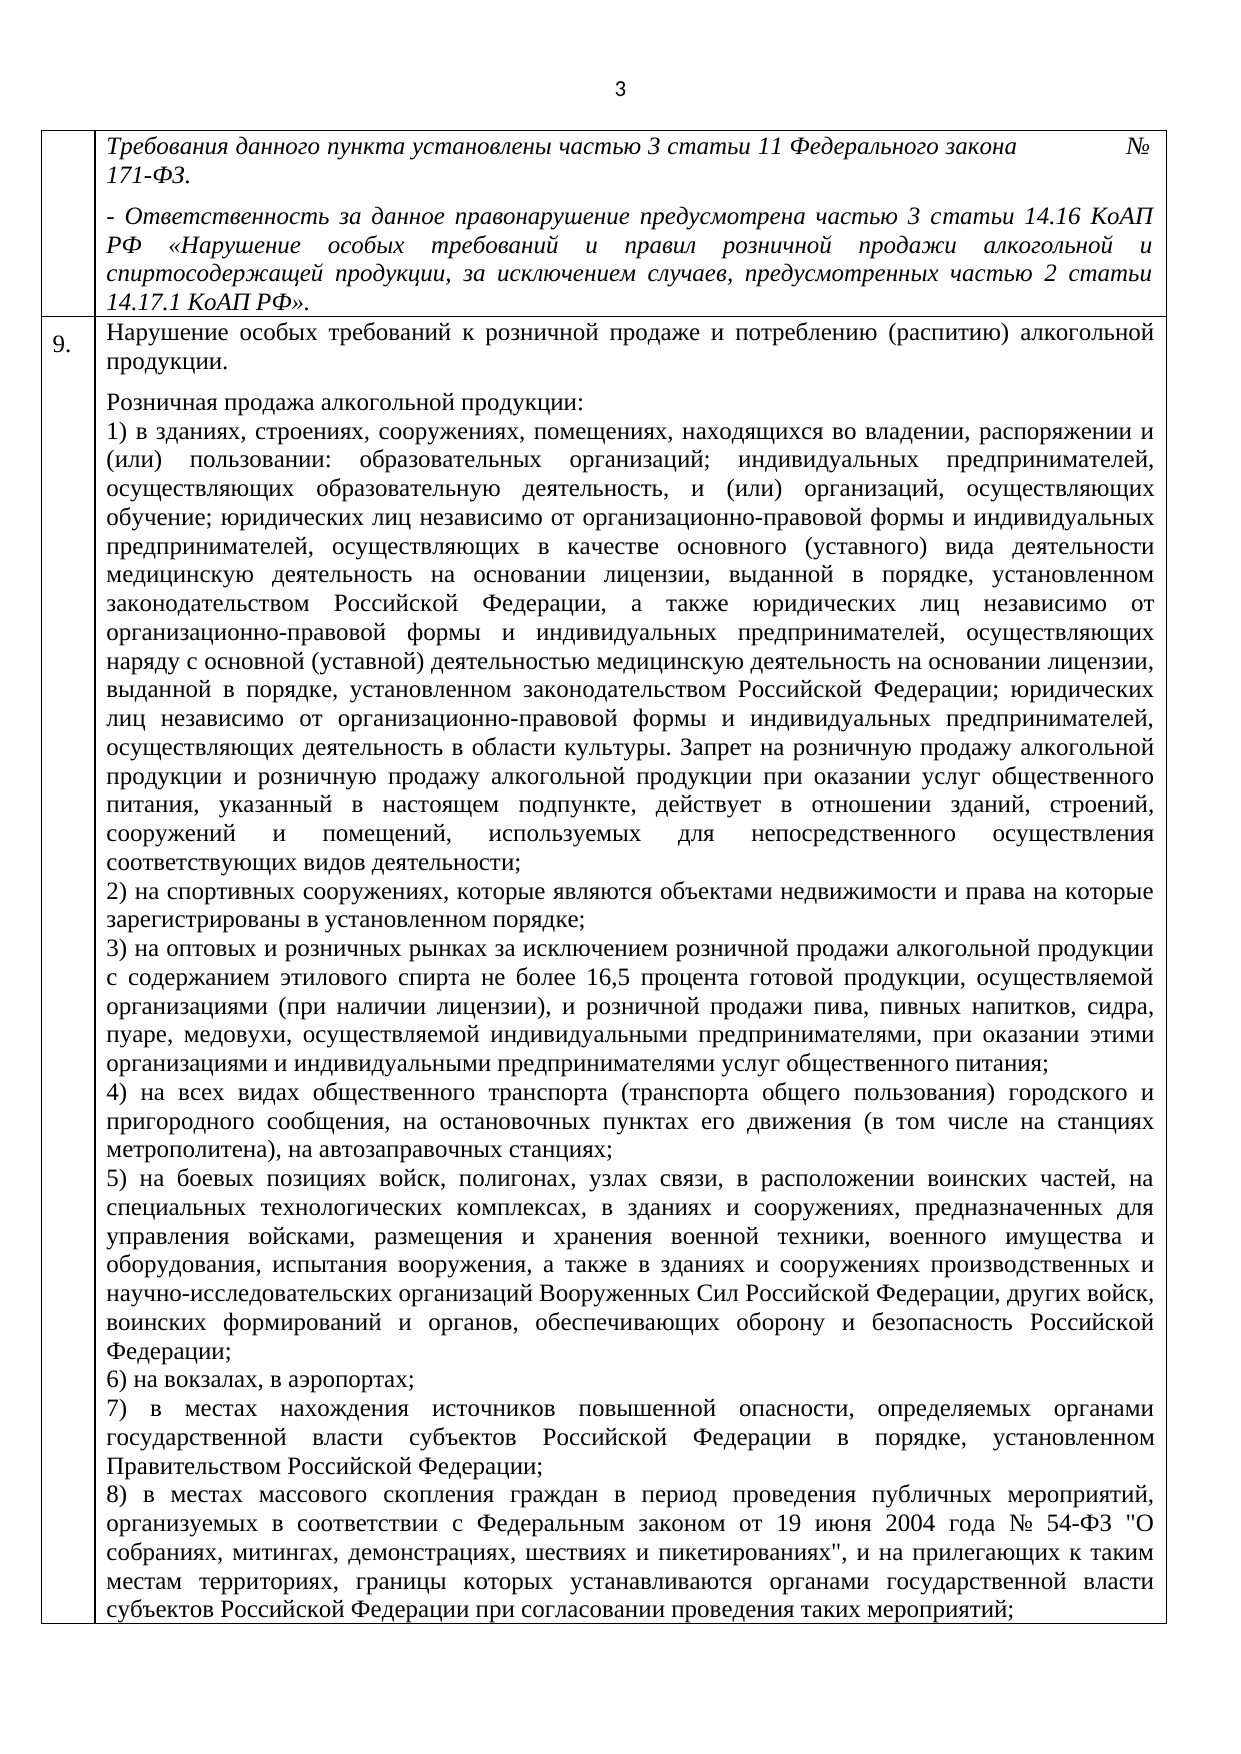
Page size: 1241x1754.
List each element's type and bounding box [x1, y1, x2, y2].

table_cell [42, 317, 94, 1623]
table_cell [42, 131, 94, 316]
table_cell [96, 317, 1166, 1623]
table_cell [96, 131, 1166, 316]
